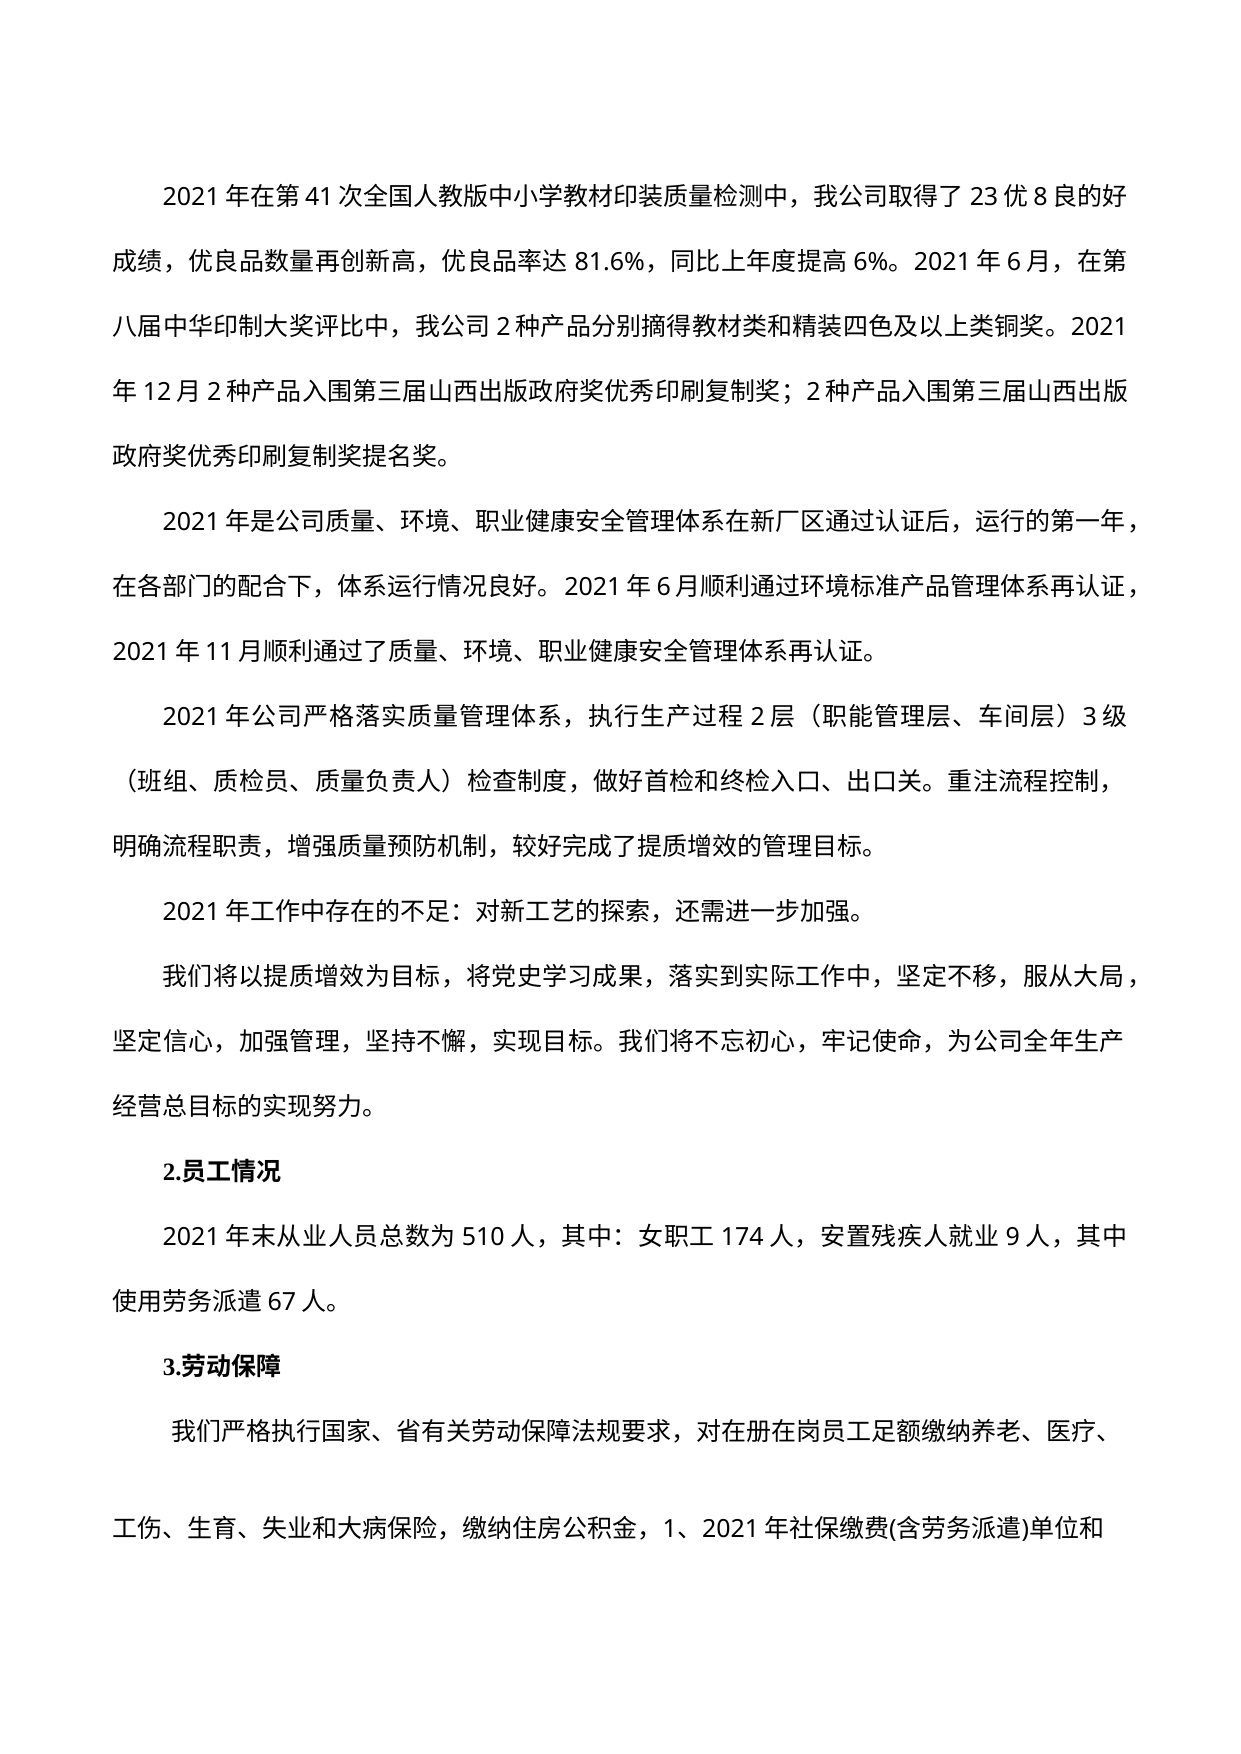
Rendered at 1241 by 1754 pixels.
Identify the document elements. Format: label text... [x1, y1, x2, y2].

text 3.劳动保障 [112, 1332, 1128, 1397]
text 2021年末从业人员总数为510人，其中：女职工174人，安置残疾人就业9人，其中使用劳务派遣67人。 [112, 1202, 1128, 1332]
text 2.员工情况 [112, 1137, 1128, 1202]
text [112, 1397, 1128, 1559]
text 2021年工作中存在的不足：对新工艺的探索，还需进一步加强。 [112, 877, 1128, 942]
text 2021年公司严格落实质量管理体系，执行生产过程2层（职能管理层、车间层）3级（班组、质检员、质量负责人）检查制度，做好首检和终检入口、出口关。重注流程控制，明确流程职责，增强质量预防机制，较好完成了提质增效的管理目标。 [112, 682, 1128, 877]
text 2021年在第41次全国人教版中小学教材印装质量检测中，我公司取得了23优8良的好成绩，优良品数量再创新高，优良品率达81.6%，同比上年度提高6%。2021年6月，在第八届中华印制大奖评比中，我公司2种产品分别摘得教材类和精装四色及以上类铜奖。2021年12月2种产品入围第三届山西出版政府奖优秀印刷复制奖；2种产品入围第三届山西出版政府奖优秀印刷复制奖提名奖。 [112, 162, 1128, 487]
text 我们将以提质增效为目标，将党史学习成果，落实到实际工作中，坚定不移，服从大局，坚定信心，加强管理，坚持不懈，实现目标。我们将不忘初心，牢记使命，为公司全年生产经营总目标的实现努力。 [112, 942, 1128, 1137]
text 2021年是公司质量、环境、职业健康安全管理体系在新厂区通过认证后，运行的第一年，在各部门的配合下，体系运行情况良好。2021年6月顺利通过环境标准产品管理体系再认证，2021年11月顺利通过了质量、环境、职业健康安全管理体系再认证。 [112, 487, 1128, 682]
